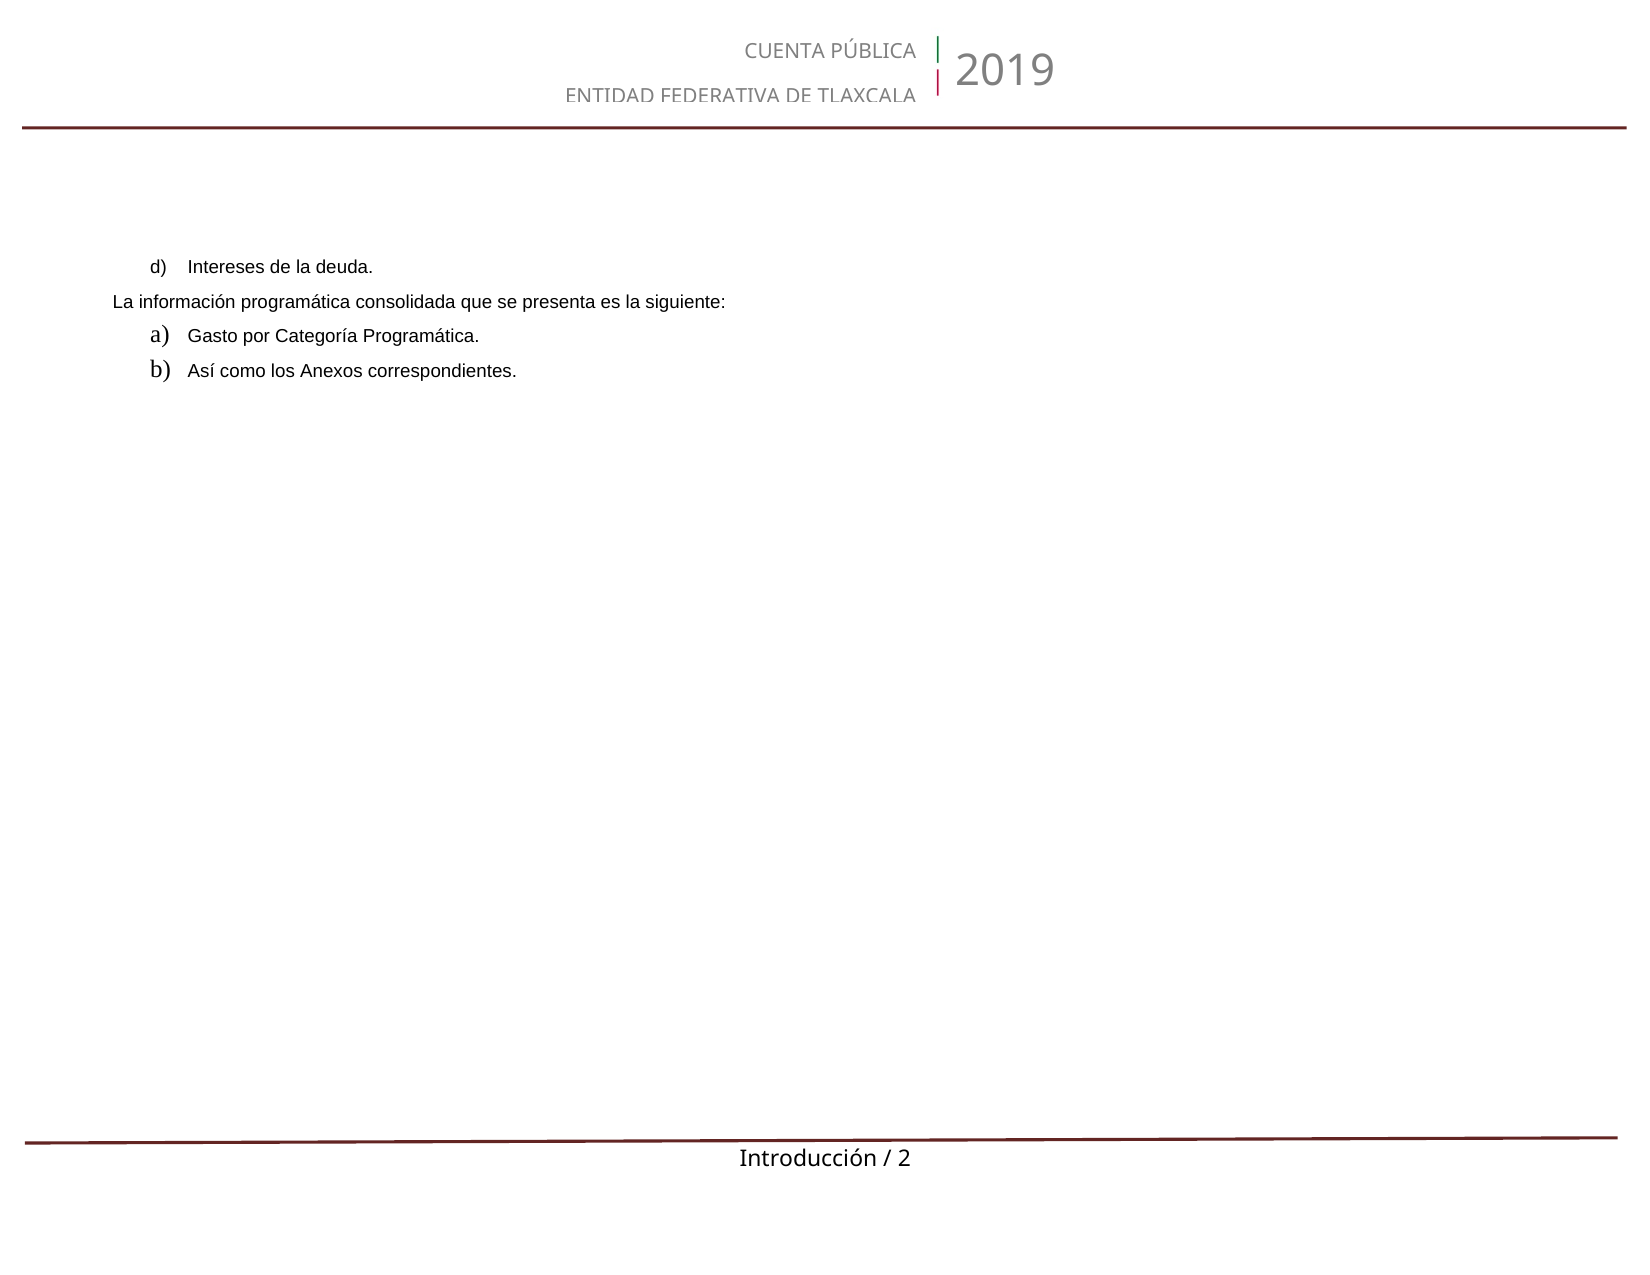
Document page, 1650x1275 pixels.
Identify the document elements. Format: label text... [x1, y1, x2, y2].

list Gasto por Categoría Programática. [150, 322, 1537, 348]
list Así como los Anexos correspondientes. [150, 356, 1537, 382]
text La información programática consolidada que se presenta es la siguiente: [112, 287, 1537, 313]
list Intereses de la deuda. [150, 253, 1537, 279]
picture [930, 27, 951, 99]
